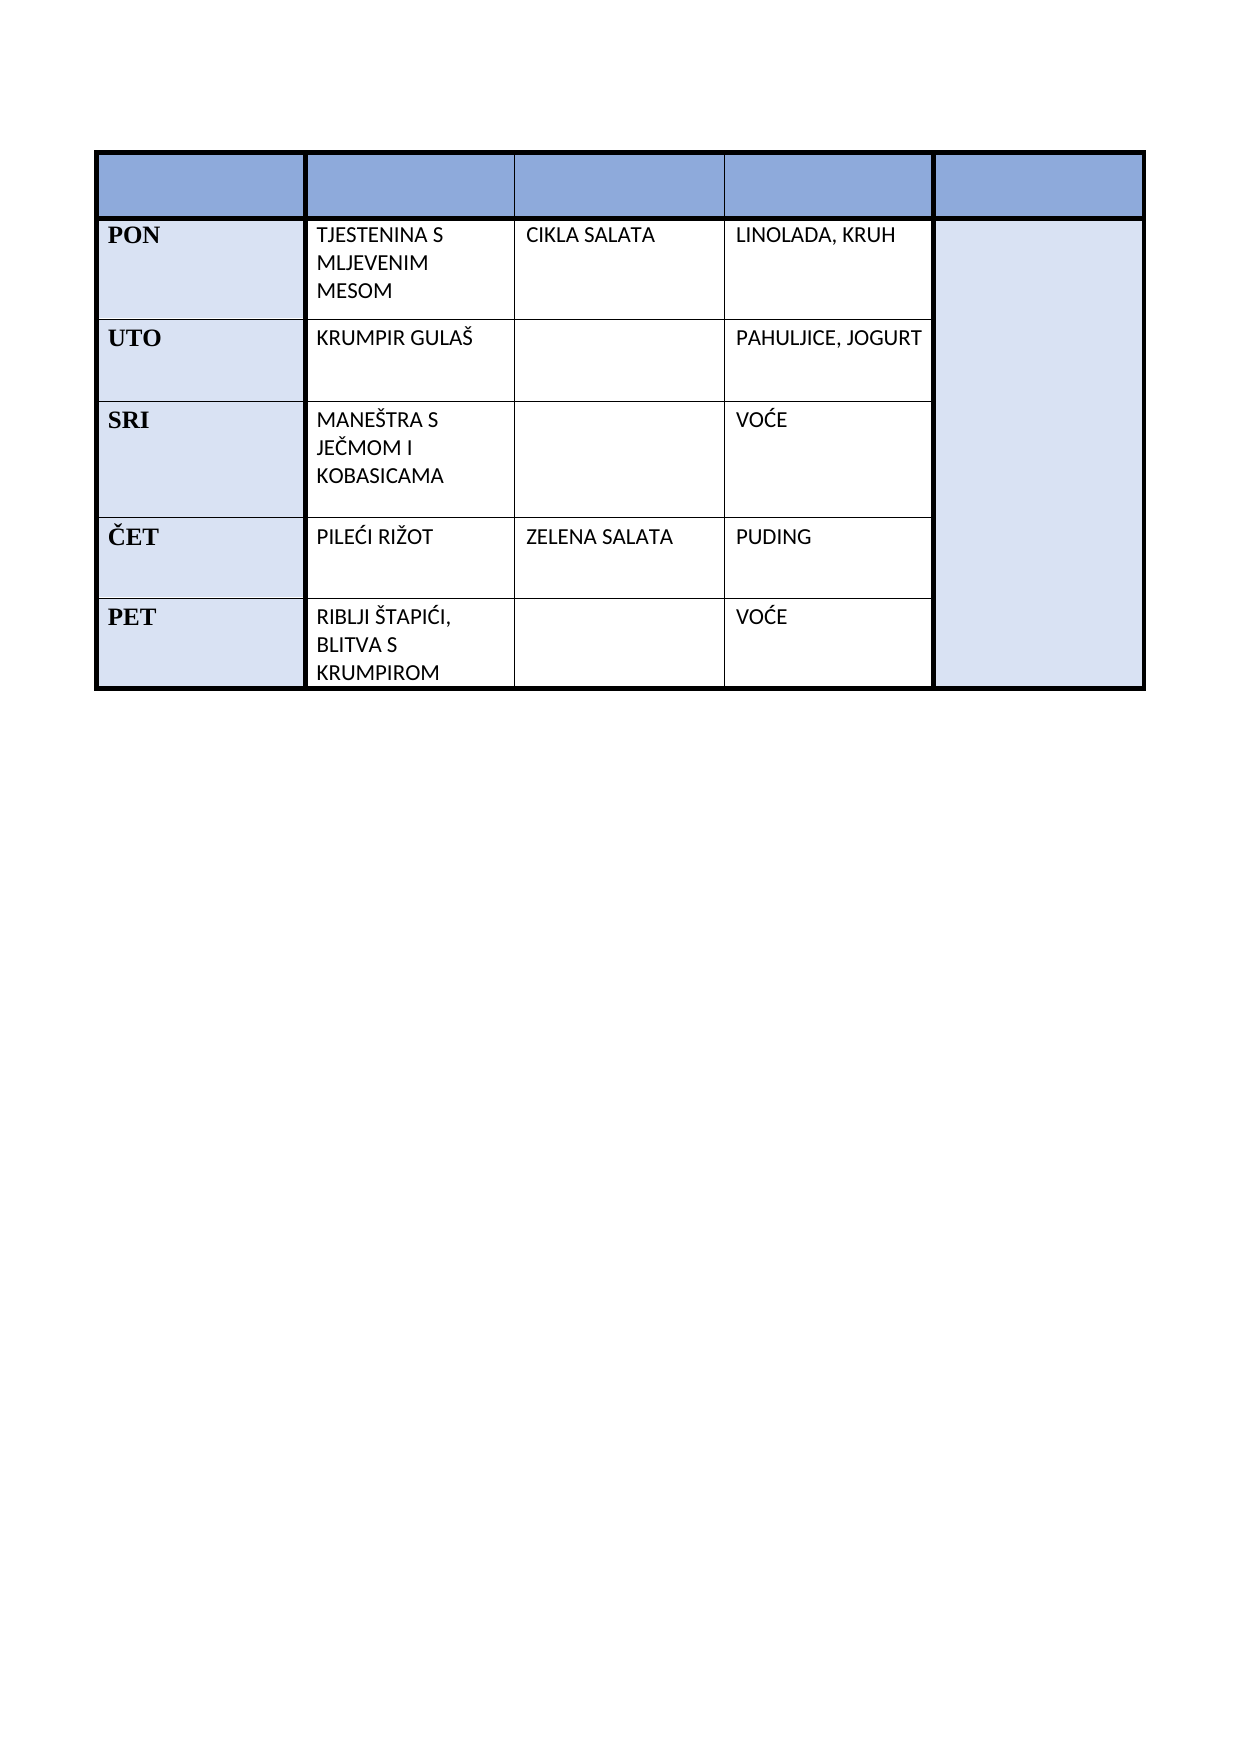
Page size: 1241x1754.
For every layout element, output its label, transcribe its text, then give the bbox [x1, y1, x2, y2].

table_header [308, 155, 514, 216]
table_header [725, 155, 931, 216]
table_cell RIBLJI ŠTAPIĆI, BLITVA S KRUMPIROM [308, 599, 514, 686]
table_header [936, 155, 1142, 216]
table_cell TJESTENINA S MLJEVENIM MESOM [308, 221, 514, 318]
table_cell PUDING [725, 518, 931, 597]
table_cell [515, 599, 724, 686]
table_cell ČET [99, 518, 303, 597]
table_cell VOĆE [725, 599, 931, 686]
table_cell PET [99, 599, 303, 686]
table_cell PON [99, 221, 303, 318]
table_cell [515, 402, 724, 517]
table_cell SRI [99, 402, 303, 517]
table_cell PILEĆI RIŽOT [308, 518, 514, 597]
table_cell KRUMPIR GULAŠ [308, 320, 514, 401]
table_cell CIKLA SALATA [515, 221, 724, 318]
table_header [515, 155, 724, 216]
table_cell LINOLADA, KRUH [725, 221, 931, 318]
table_cell VOĆE [725, 402, 931, 517]
table_cell [936, 221, 1142, 686]
table_cell PAHULJICE, JOGURT [725, 320, 931, 401]
table_cell MANEŠTRA S JEČMOM I KOBASICAMA [308, 402, 514, 517]
table_cell UTO [99, 320, 303, 401]
table_cell ZELENA SALATA [515, 518, 724, 597]
table_cell [515, 320, 724, 401]
table_header [99, 155, 303, 216]
